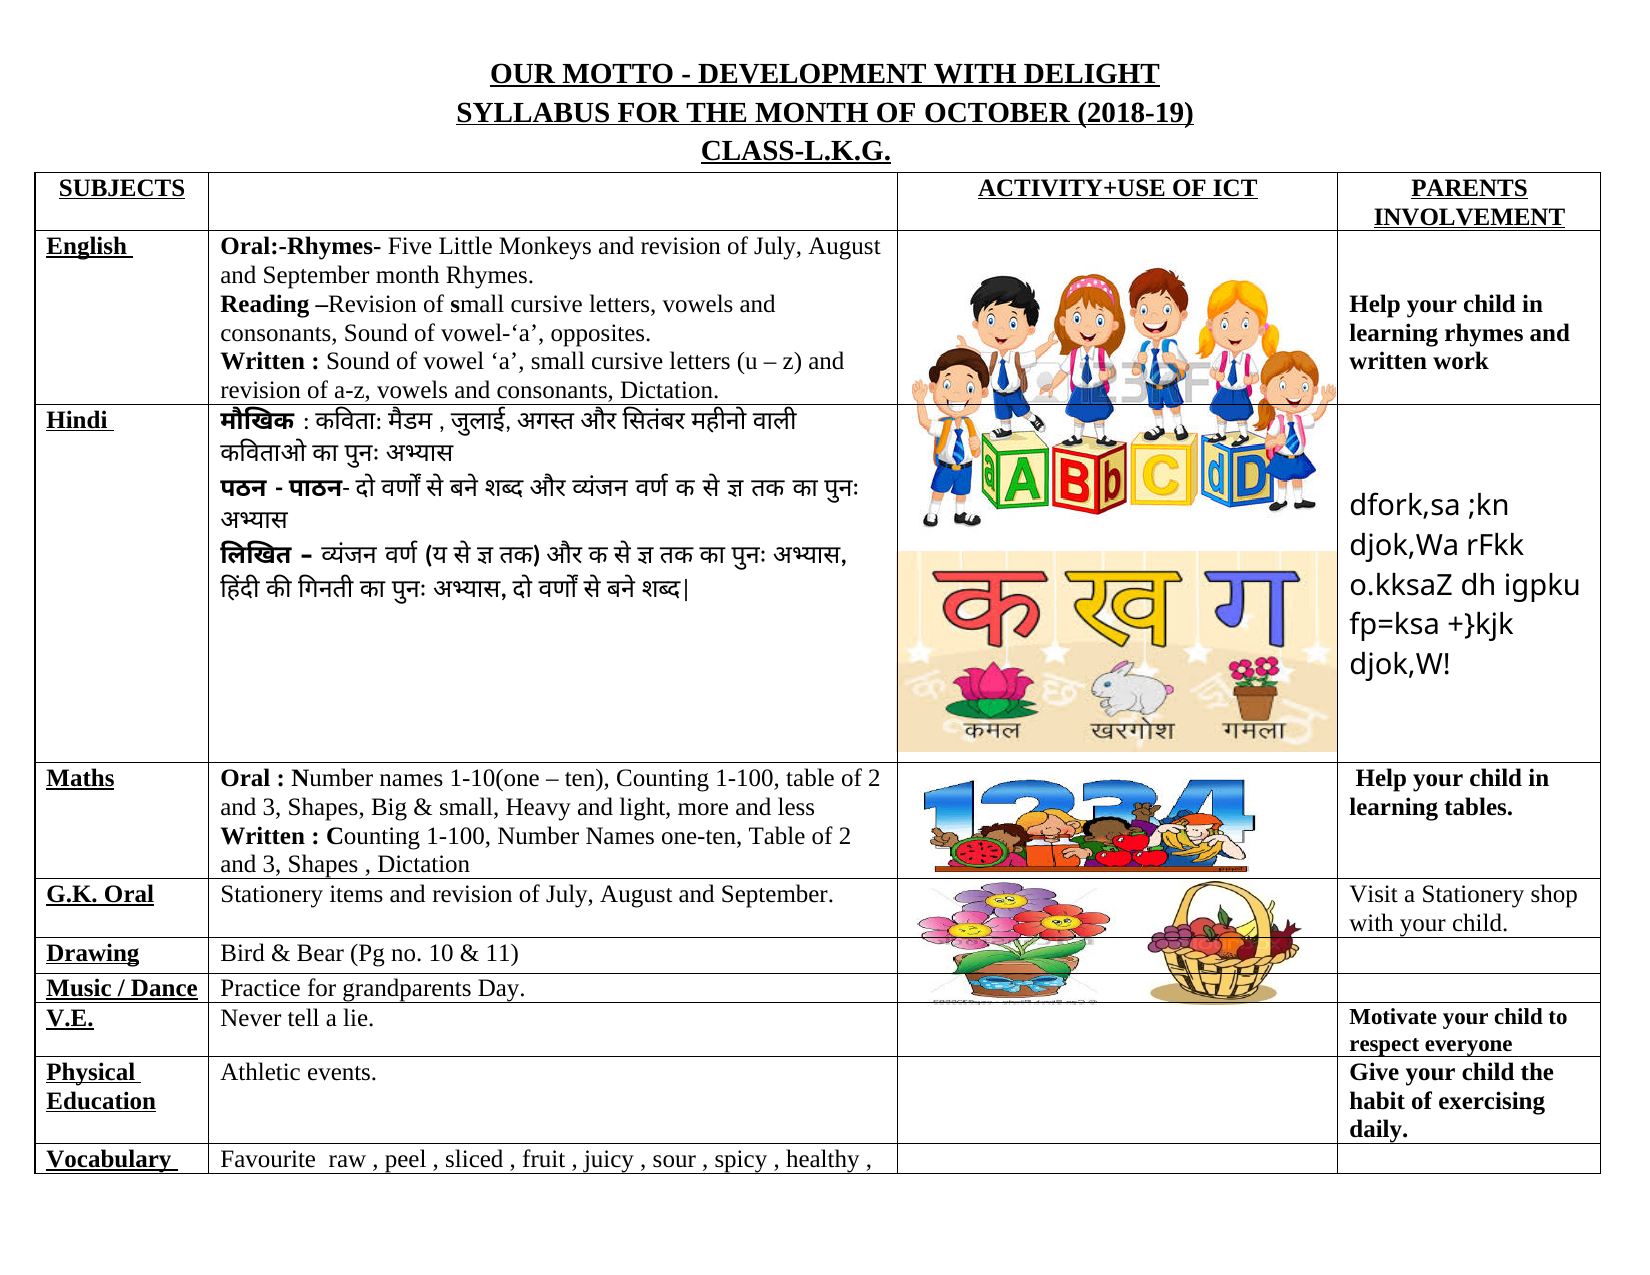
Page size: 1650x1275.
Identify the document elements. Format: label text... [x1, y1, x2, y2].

table_cell Never tell a lie. [209, 1003, 897, 1056]
table_cell G.K. Oral [36, 879, 208, 937]
table_header SUBJECTS [36, 173, 208, 230]
table_cell [1338, 938, 1600, 972]
table_cell [898, 1057, 1337, 1143]
table_header PARENTS INVOLVEMENT [1338, 173, 1600, 230]
table_cell Practice for grandparents Day. [209, 974, 897, 1002]
table_cell Vocabulary Building [36, 1144, 208, 1173]
table_cell Oral:-Rhymes- Five Little Monkeys and revision of July, August and September month Rhymes. Reading –Revision of small cursive letters, vowels and consonants, Sound of vowel-‘a’, opposites. Written : Sound of vowel ‘a’, small cursive letters (u – z) and revision of a-z, vowels and consonants, Dictation. [209, 231, 897, 404]
table_cell Visit a Stationery shop with your child. [1338, 879, 1600, 937]
table_cell [898, 1003, 1337, 1056]
table_cell Give your child the habit of exercising daily. [1338, 1057, 1600, 1143]
table_cell Stationery items and revision of July, August and September. [209, 879, 897, 937]
table_cell Maths [36, 763, 208, 878]
table_cell [898, 231, 1337, 404]
table_cell Drawing [36, 938, 208, 972]
table_cell dfork,sa ;kn djok,Wa rFkk o.kksaZ dh igpku fp=ksa +}kjk djok,W! [1338, 405, 1600, 762]
table_cell Oral : Number names 1-10(one – ten), Counting 1-100, table of 2 and 3, Shapes, Big & small, Heavy and light, more and less Written : Counting 1-100, Number Names one-ten, Table of 2 and 3, Shapes , Dictation [209, 763, 897, 878]
table_cell मौखिक : कविता: मैडम , जुलाई, अगस्त और सितंबर महीनो वाली कविताओ का पुनः अभ्यास पठन - पाठन- दो वर्णों से बने शब्द और व्यंजन वर्ण क से ज्ञ तक का पुनः अभ्यास लिखित – व्यंजन वर्ण (य से ज्ञ तक) और क से ज्ञ तक का पुनः अभ्यास, हिंदी की गिनती का पुनः अभ्यास, दो वर्णों से बने शब्द| [209, 405, 897, 762]
table_cell Help your child in learning rhymes and written work [1338, 231, 1600, 404]
text CLASS-L.K.G. [701, 133, 1624, 167]
table_cell Bird & Bear (Pg no. 10 & 11) [209, 938, 897, 972]
table_cell Hindi [36, 405, 208, 762]
table_cell [1338, 974, 1600, 1002]
table_cell [898, 879, 1337, 937]
table_cell V.E. [36, 1003, 208, 1056]
text SYLLABUS FOR THE MONTH OF OCTOBER (2018-19) [26, 95, 1624, 128]
table_cell [898, 1144, 1337, 1173]
table_cell [1338, 1144, 1600, 1173]
table_cell [898, 763, 1337, 878]
table_header ACTIVITY+USE OF ICT [898, 173, 1337, 230]
table_cell Physical Education [36, 1057, 208, 1143]
table_header [209, 173, 897, 230]
table_cell [898, 405, 1337, 762]
table_cell English [36, 231, 208, 404]
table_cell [209, 1144, 897, 1173]
table_cell Motivate your child to respect everyone [1338, 1003, 1600, 1056]
table_cell Athletic events. [209, 1057, 897, 1143]
table_cell [898, 938, 1337, 972]
table_cell [898, 974, 1337, 1002]
table_cell Music / Dance [36, 974, 208, 1002]
text OUR MOTTO - DEVELOPMENT WITH DELIGHT [26, 56, 1624, 90]
table_cell Help your child in learning tables. [1338, 763, 1600, 878]
